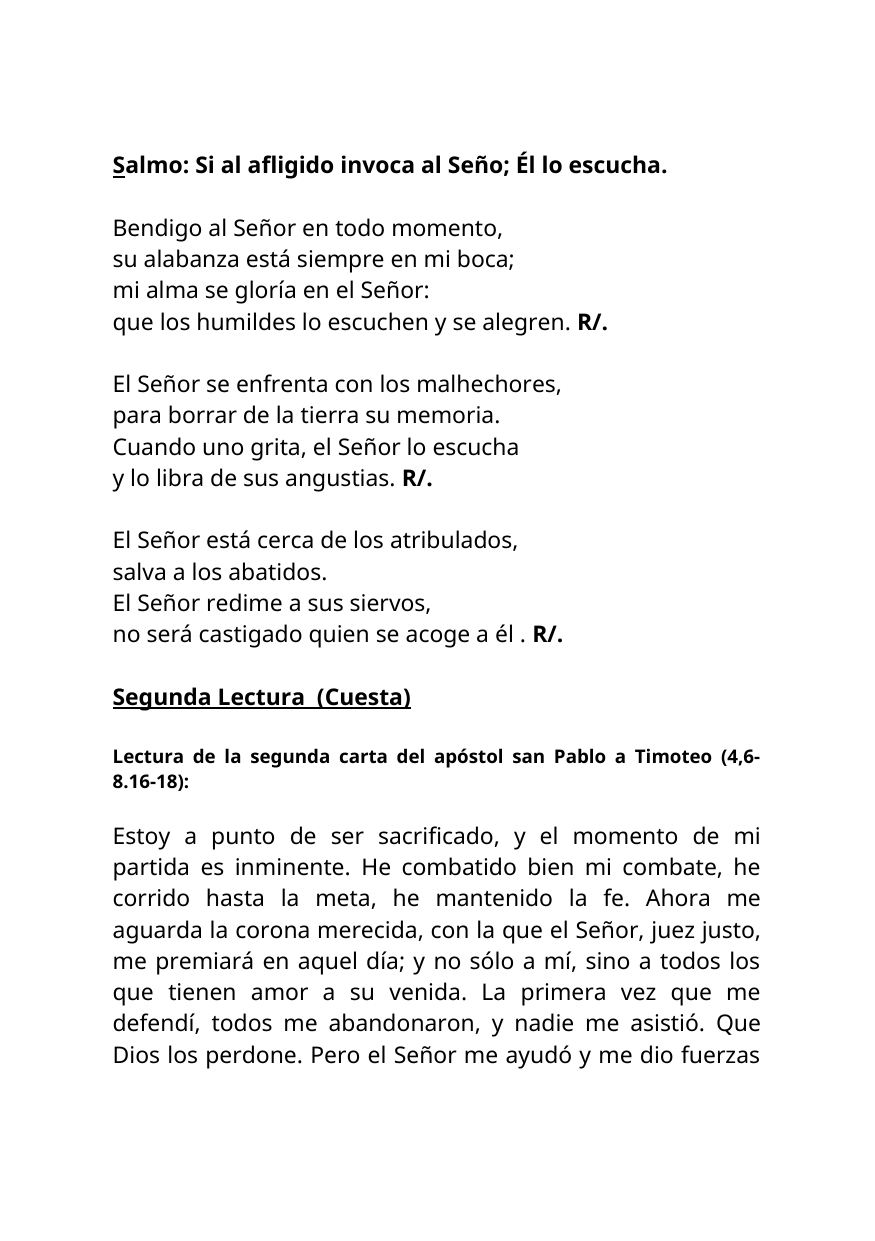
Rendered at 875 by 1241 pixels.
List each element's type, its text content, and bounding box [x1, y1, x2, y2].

text Bendigo al Señor en todo momento, su alabanza está siempre en mi boca; mi alma se gloría en el Señor: que los humildes lo escuchen y se alegren. R/. El Señor se enfrenta con los malhechores, para borrar de la tierra su memoria. Cuando uno grita, el Señor lo escucha y lo libra de sus angustias. R/. El Señor está cerca de los atribulados, salva a los abatidos. El Señor redime a sus siervos, no será castigado quien se acoge a él . R/. [112, 212, 762, 649]
text Salmo: Si al afligido invoca al Seño; Él lo escucha. [112, 149, 762, 181]
text Segunda Lectura (Cuesta) [112, 681, 762, 712]
